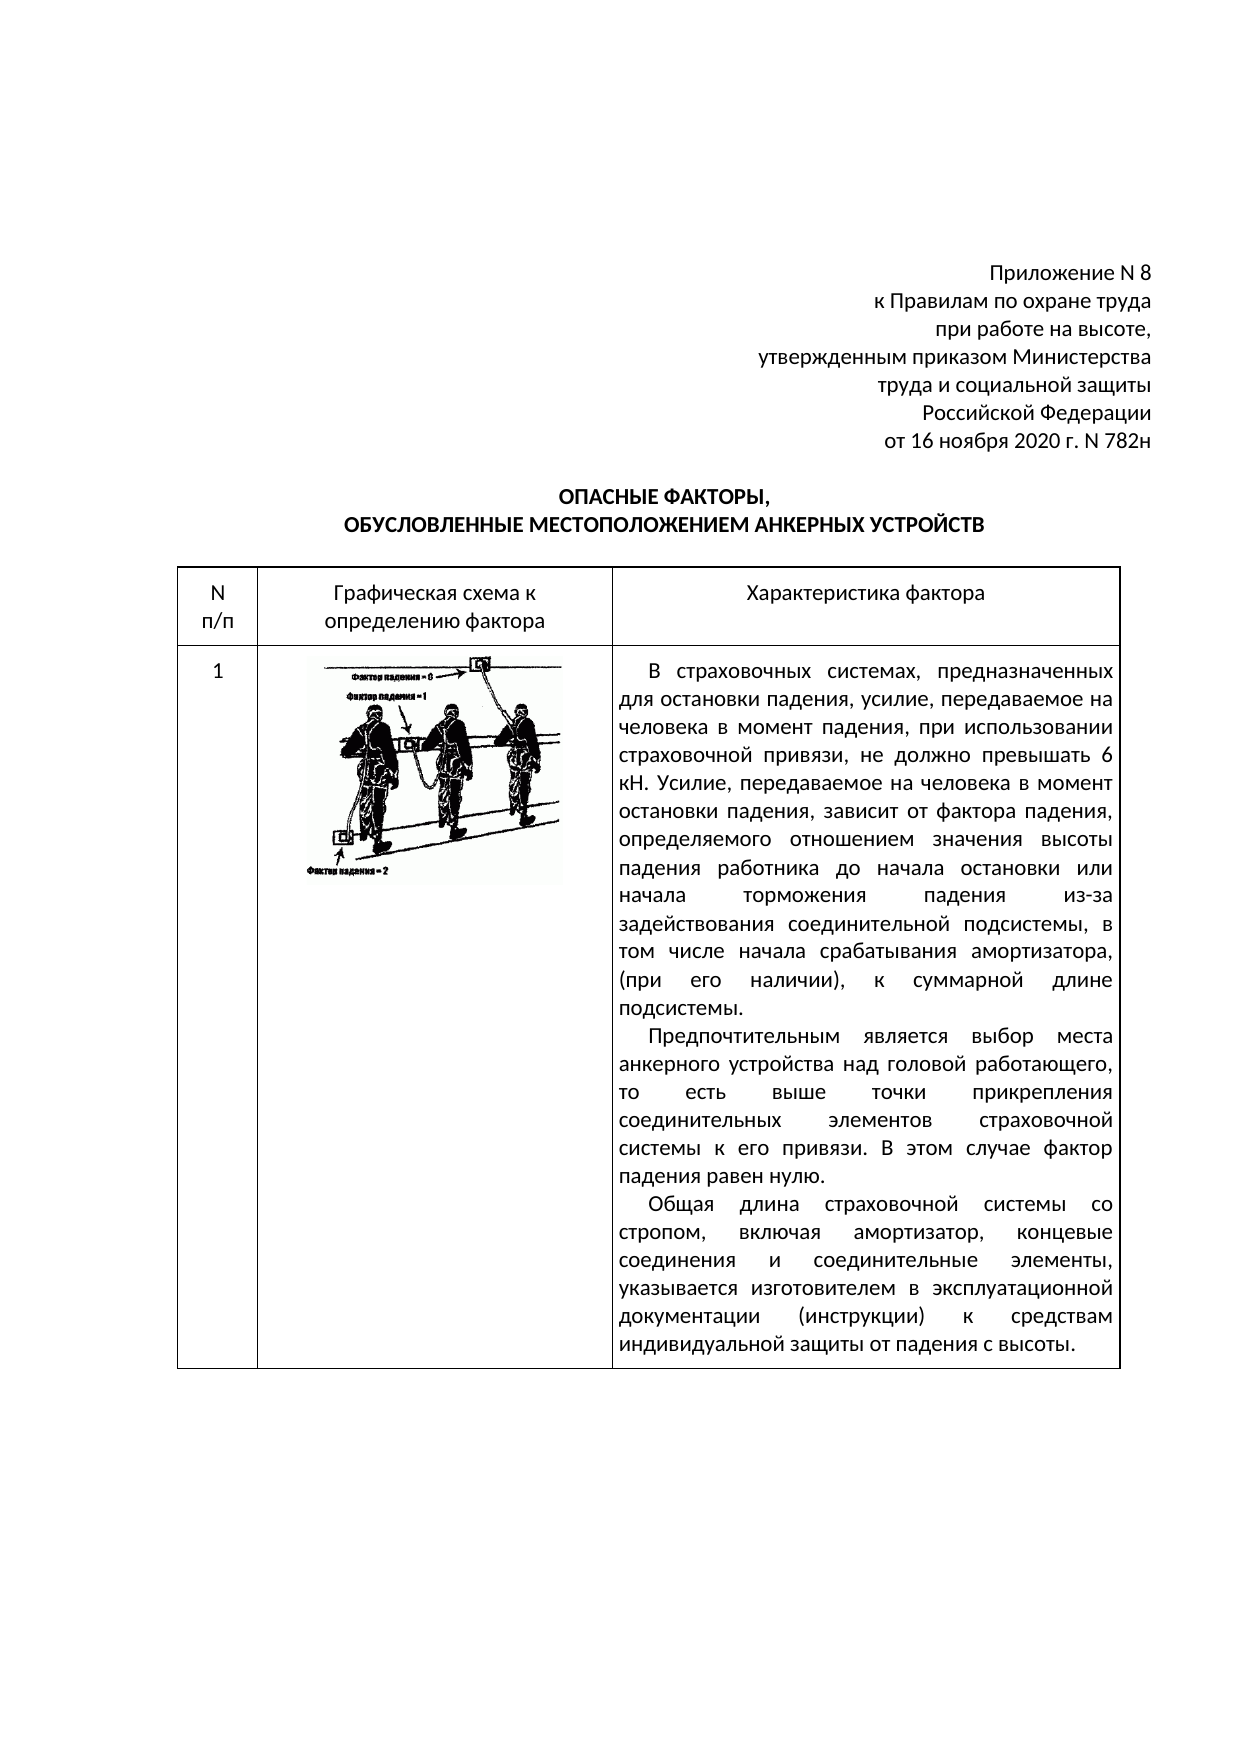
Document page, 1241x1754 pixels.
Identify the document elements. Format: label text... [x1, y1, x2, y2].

table_cell В страховочных системах, предназначенных для остановки падения, усилие, передаваемое на человека в момент падения, при использовании страховочной привязи, не должно превышать 6 кН. Усилие, передаваемое на человека в момент остановки падения, зависит от фактора падения, определяемого отношением значения высоты падения работника до начала остановки или начала торможения падения из-за задействования соединительной подсистемы, в том числе начала срабатывания амортизатора, (при его наличии), к суммарной длине подсистемы. Предпочтительным является выбор места анкерного устройства над головой работающего, то есть выше точки прикрепления соединительных элементов страховочной системы к его привязи. В этом случае фактор падения равен нулю. Общая длина страховочной системы со стропом, включая амортизатор, концевые соединения и соединительные элементы, указывается изготовителем в эксплуатационной документации (инструкции) к средствам индивидуальной защиты от падения с высоты. [613, 646, 1119, 1368]
table_header Графическая схема к определению фактора [258, 568, 612, 645]
text от 16 ноября 2020 г. N 782н [177, 426, 1152, 454]
picture [306, 656, 564, 885]
text Приложение N 8 [177, 258, 1152, 286]
text Российской Федерации [177, 398, 1152, 426]
text к Правилам по охране труда [177, 286, 1152, 314]
text труда и социальной защиты [177, 370, 1152, 398]
text утвержденным приказом Министерства [177, 342, 1152, 370]
table_cell 1 [178, 646, 257, 1368]
title ОПАСНЫЕ ФАКТОРЫ, [177, 482, 1152, 510]
table_header Характеристика фактора [613, 568, 1119, 645]
table_cell [258, 646, 612, 1368]
table_header N п/п [178, 568, 257, 645]
text при работе на высоте, [177, 314, 1152, 342]
title ОБУСЛОВЛЕННЫЕ МЕСТОПОЛОЖЕНИЕМ АНКЕРНЫХ УСТРОЙСТВ [177, 510, 1152, 538]
